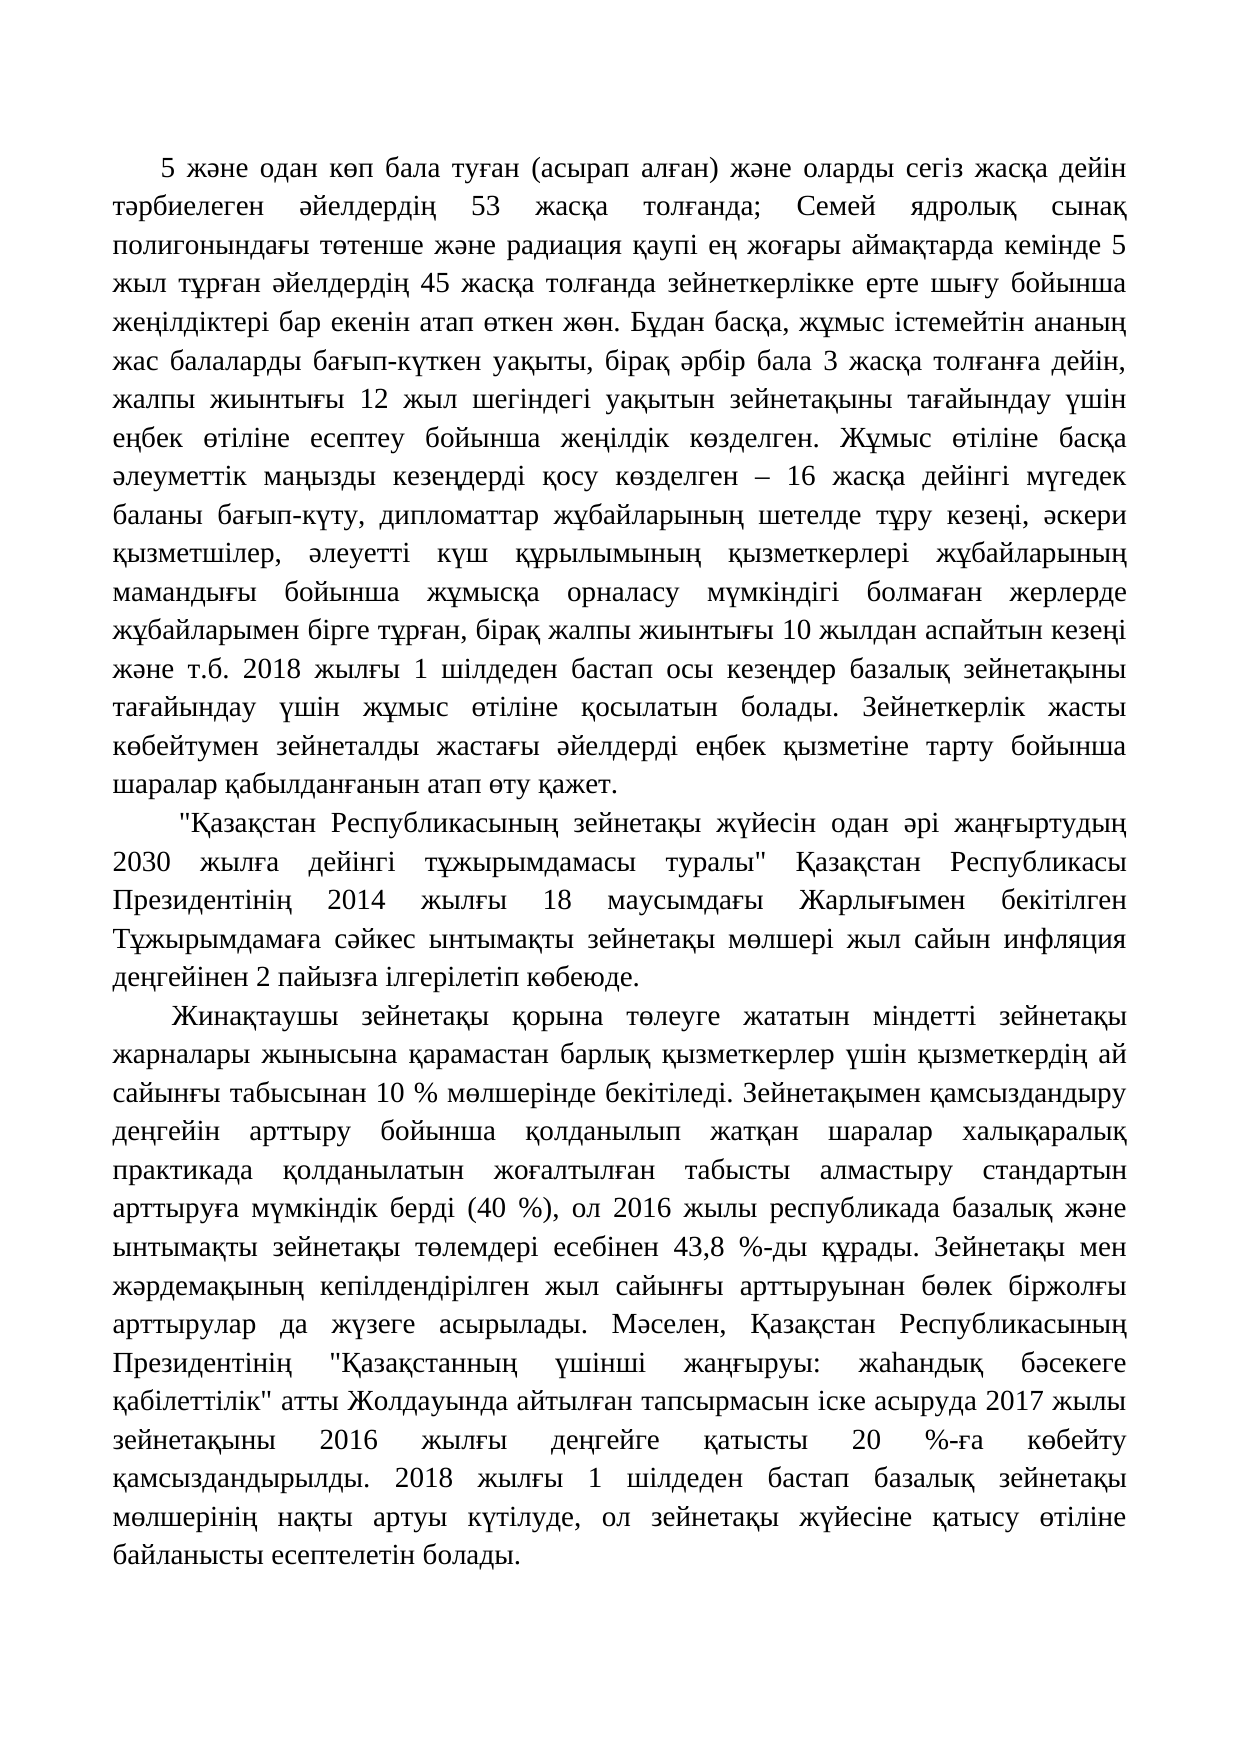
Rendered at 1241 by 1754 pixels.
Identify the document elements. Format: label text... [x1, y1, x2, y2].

text 5 және одан көп бала туған (асырап алған) және оларды сегіз жасқа дейін тәрбиелеген әйелдердің 53 жасқа толғанда; Семей ядролық сынақ полигонындағы төтенше және радиация қаупі ең жоғары аймақтарда кемінде 5 жыл тұрған әйелдердің 45 жасқа толғанда зейнеткерлікке ерте шығу бойынша жеңілдіктері бар екенін атап өткен жөн. Бұдан басқа, жұмыс істемейтін ананың жас балаларды бағып-күткен уақыты, бірақ әрбір бала 3 жасқа толғанға дейін, жалпы жиынтығы 12 жыл шегіндегі уақытын зейнетақыны тағайындау үшін еңбек өтіліне есептеу бойынша жеңілдік көзделген. Жұмыс өтіліне басқа әлеуметтік маңызды кезеңдерді қосу көзделген – 16 жасқа дейінгі мүгедек баланы бағып-күту, дипломаттар жұбайларының шетелде тұру кезеңі, әскери қызметшілер, әлеуетті күш құрылымының қызметкерлері жұбайларының мамандығы бойынша жұмысқа орналасу мүмкіндігі болмаған жерлерде жұбайларымен бірге тұрған, бірақ жалпы жиынтығы 10 жылдан аспайтын кезеңі және т.б. 2018 жылғы 1 шілдеден бастап осы кезеңдер базалық зейнетақыны тағайындау үшін жұмыс өтіліне қосылатын болады. Зейнеткерлік жасты көбейтумен зейнеталды жастағы әйелдерді еңбек қызметіне тарту бойынша шаралар қабылданғанын атап өту қажет. [112, 150, 1128, 800]
text "Қазақстан Республикасының зейнетақы жүйесін одан әрі жаңғыртудың 2030 жылға дейінгі тұжырымдамасы туралы" Қазақстан Республикасы Президентінің 2014 жылғы 18 маусымдағы Жарлығымен бекітілген Тұжырымдамаға сәйкес ынтымақты зейнетақы мөлшері жыл сайын инфляция деңгейінен 2 пайызға ілгерілетіп көбеюде. [112, 805, 1128, 993]
text Жинақтаушы зейнетақы қорына төлеуге жататын міндетті зейнетақы жарналары жынысына қарамастан барлық қызметкерлер үшін қызметкердің ай сайынғы табысынан 10 % мөлшерінде бекітіледі. Зейнетақымен қамсыздандыру деңгейін арттыру бойынша қолданылып жатқан шаралар халықаралық практикада қолданылатын жоғалтылған табысты алмастыру стандартын арттыруға мүмкіндік берді (40 %), ол 2016 жылы республикада базалық және ынтымақты зейнетақы төлемдері есебінен 43,8 %-ды құрады. Зейнетақы мен жәрдемақының кепілдендірілген жыл сайынғы арттыруынан бөлек біржолғы арттырулар да жүзеге асырылады. Мәселен, Қазақстан Республикасының Президентінің "Қазақстанның үшінші жаңғыруы: жаһандық бәсекеге қабілеттілік" атты Жолдауында айтылған тапсырмасын іске асыруда 2017 жылы зейнетақыны 2016 жылғы деңгейге қатысты 20 %-ға көбейту қамсыздандырылды. 2018 жылғы 1 шілдеден бастап базалық зейнетақы мөлшерінің нақты артуы күтілуде, ол зейнетақы жүйесіне қатысу өтіліне байланысты есептелетін болады. [112, 998, 1128, 1571]
